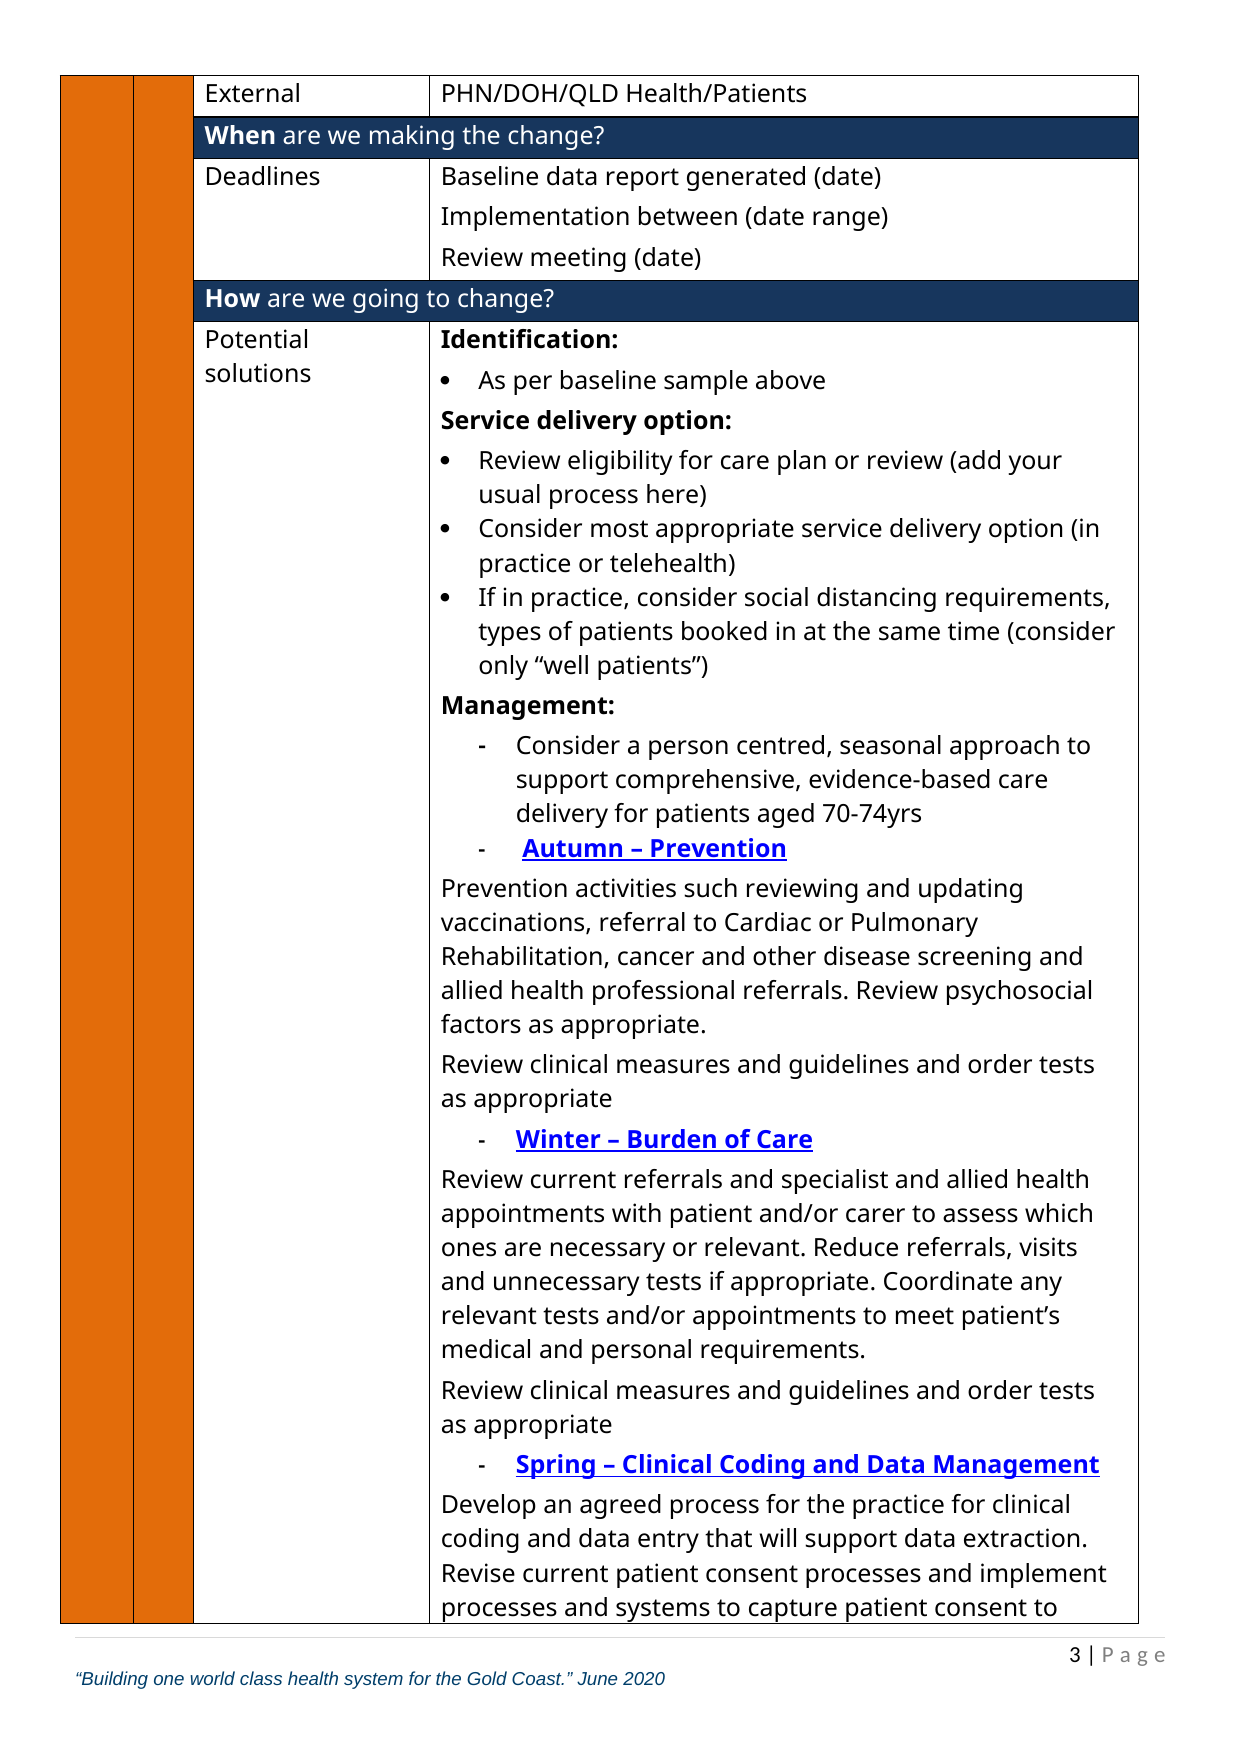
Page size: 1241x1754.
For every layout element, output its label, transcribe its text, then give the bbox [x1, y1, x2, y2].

table_cell How are we going to change? [194, 281, 1138, 321]
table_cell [430, 322, 1138, 1623]
table_cell Deadlines [194, 159, 429, 280]
table_cell When are we making the change? [194, 118, 1138, 158]
table_cell Potential solutions [194, 322, 429, 1623]
table_cell External [194, 76, 429, 116]
table_cell Baseline data report generated (date) Implementation between (date range) Review meeting (date) [430, 159, 1138, 280]
table_cell PHN/DOH/QLD Health/Patients [430, 76, 1138, 116]
